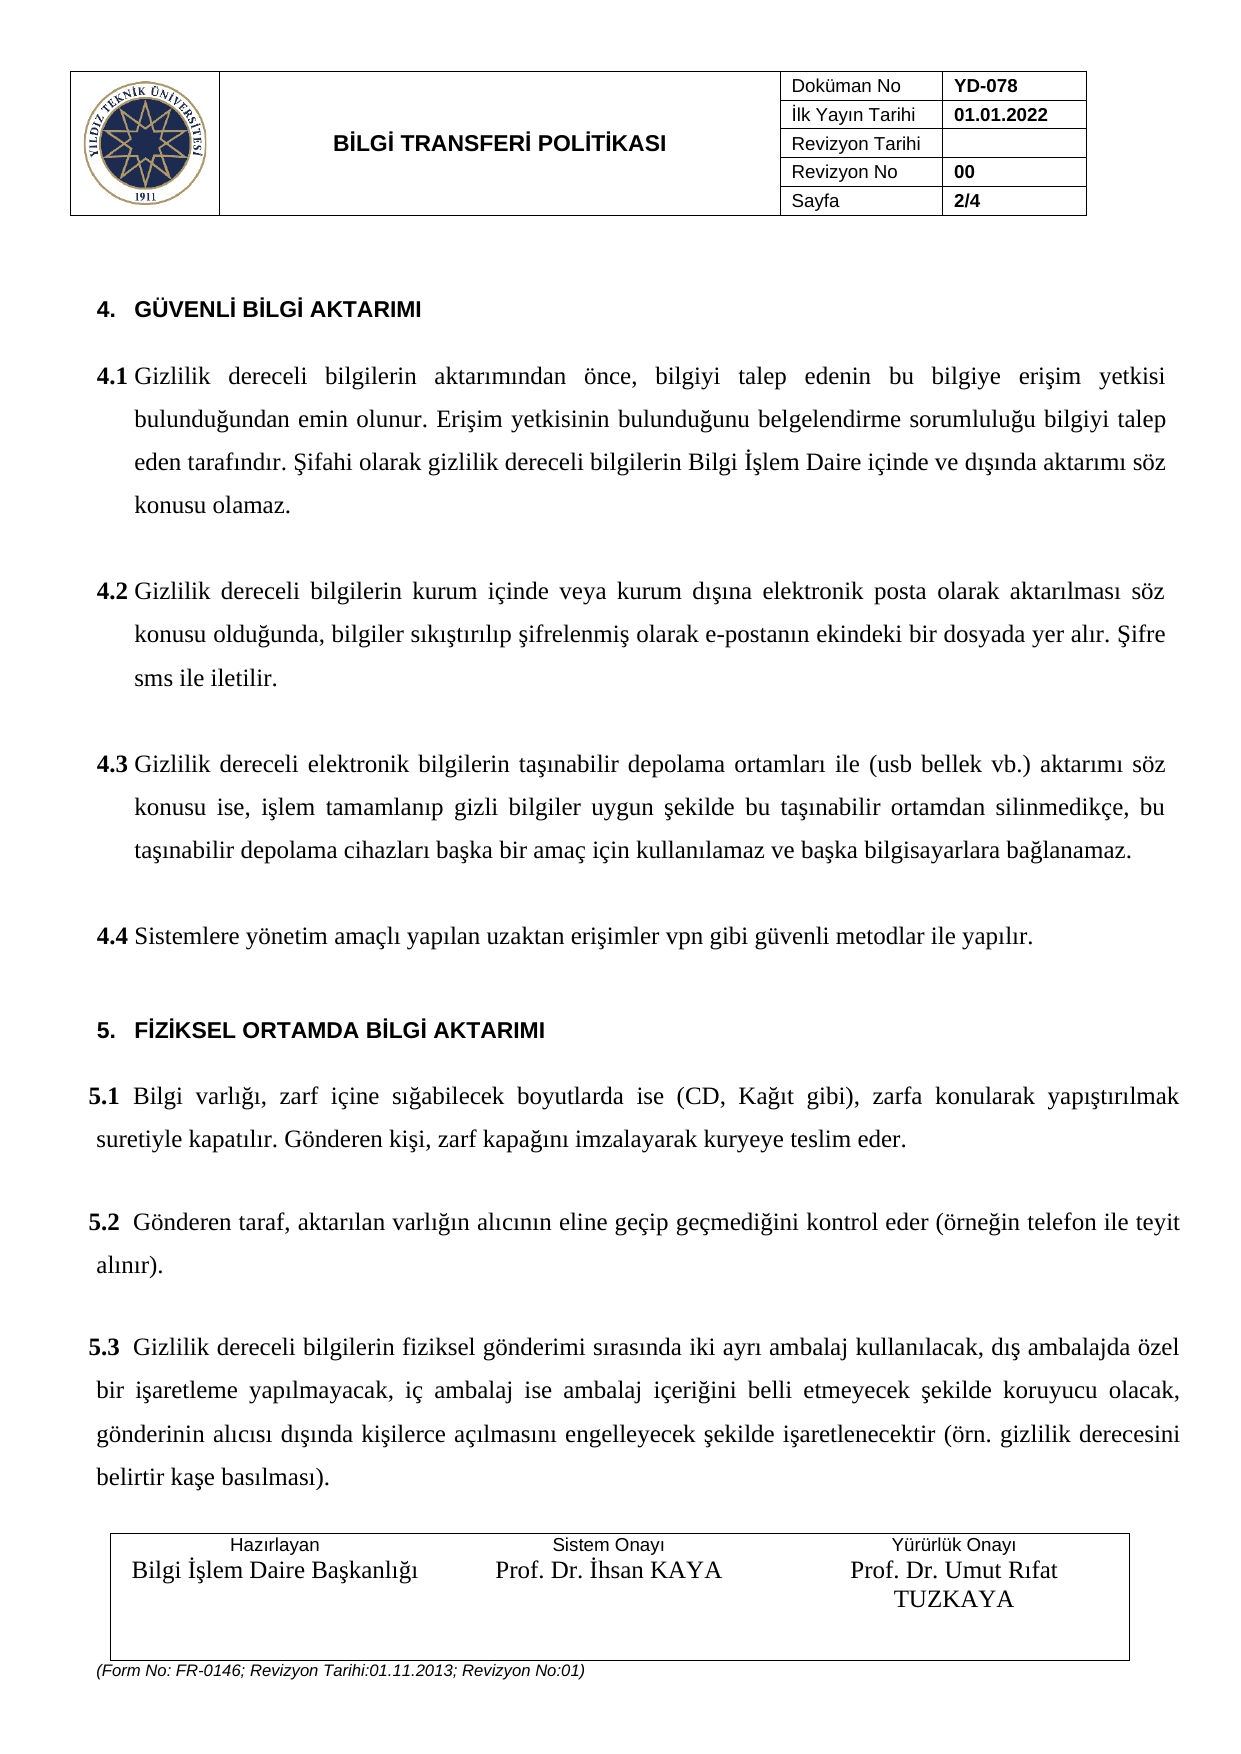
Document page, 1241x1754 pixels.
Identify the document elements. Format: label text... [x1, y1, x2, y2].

list Gizlilik dereceli bilgilerin kurum içinde veya kurum dışına elektronik posta olarak aktarılması söz konusu olduğunda, bilgiler sıkıştırılıp şifrelenmiş olarak e-postanın ekindeki bir dosyada yer alır. Şifre sms ile iletilir. [97, 576, 1167, 691]
list Gizlilik dereceli elektronik bilgilerin taşınabilir depolama ortamları ile (usb bellek vb.) aktarımı söz konusu ise, işlem tamamlanıp gizli bilgiler uygun şekilde bu taşınabilir ortamdan silinmedikçe, bu taşınabilir depolama cihazları başka bir amaç için kullanılamaz ve başka bilgisayarlara bağlanamaz. [97, 749, 1167, 864]
picture [83, 81, 207, 205]
subtitle GÜVENLİ BİLGİ AKTARIMI [97, 296, 1181, 323]
subtitle FİZİKSEL ORTAMDA BİLGİ AKTARIMI [97, 1017, 1181, 1043]
list Gizlilik dereceli bilgilerin fiziksel gönderimi sırasında iki ayrı ambalaj kullanılacak, dış ambalajda özel bir işaretleme yapılmayacak, iç ambalaj ise ambalaj içeriğini belli etmeyecek şekilde koruyucu olacak, gönderinin alıcısı dışında kişilerce açılmasını engelleyecek şekilde işaretlenecektir (örn. gizlilik derecesini belirtir kaşe basılması). [88, 1332, 1181, 1491]
list Sistemlere yönetim amaçlı yapılan uzaktan erişimler vpn gibi güvenli metodlar ile yapılır. [97, 921, 1167, 950]
list Gönderen taraf, aktarılan varlığın alıcının eline geçip geçmediğini kontrol eder (örneğin telefon ile teyit alınır). [88, 1207, 1181, 1279]
list Bilgi varlığı, zarf içine sığabilecek boyutlarda ise (CD, Kağıt gibi), zarfa konularak yapıştırılmak suretiyle kapatılır. Gönderen kişi, zarf kapağını imzalayarak kuryeye teslim eder. [88, 1081, 1181, 1153]
list Gizlilik dereceli bilgilerin aktarımından önce, bilgiyi talep edenin bu bilgiye erişim yetkisi bulunduğundan emin olunur. Erişim yetkisinin bulunduğunu belgelendirme sorumluluğu bilgiyi talep eden tarafındır. Şifahi olarak gizlilik dereceli bilgilerin Bilgi İşlem Daire içinde ve dışında aktarımı söz konusu olamaz. [97, 361, 1167, 519]
